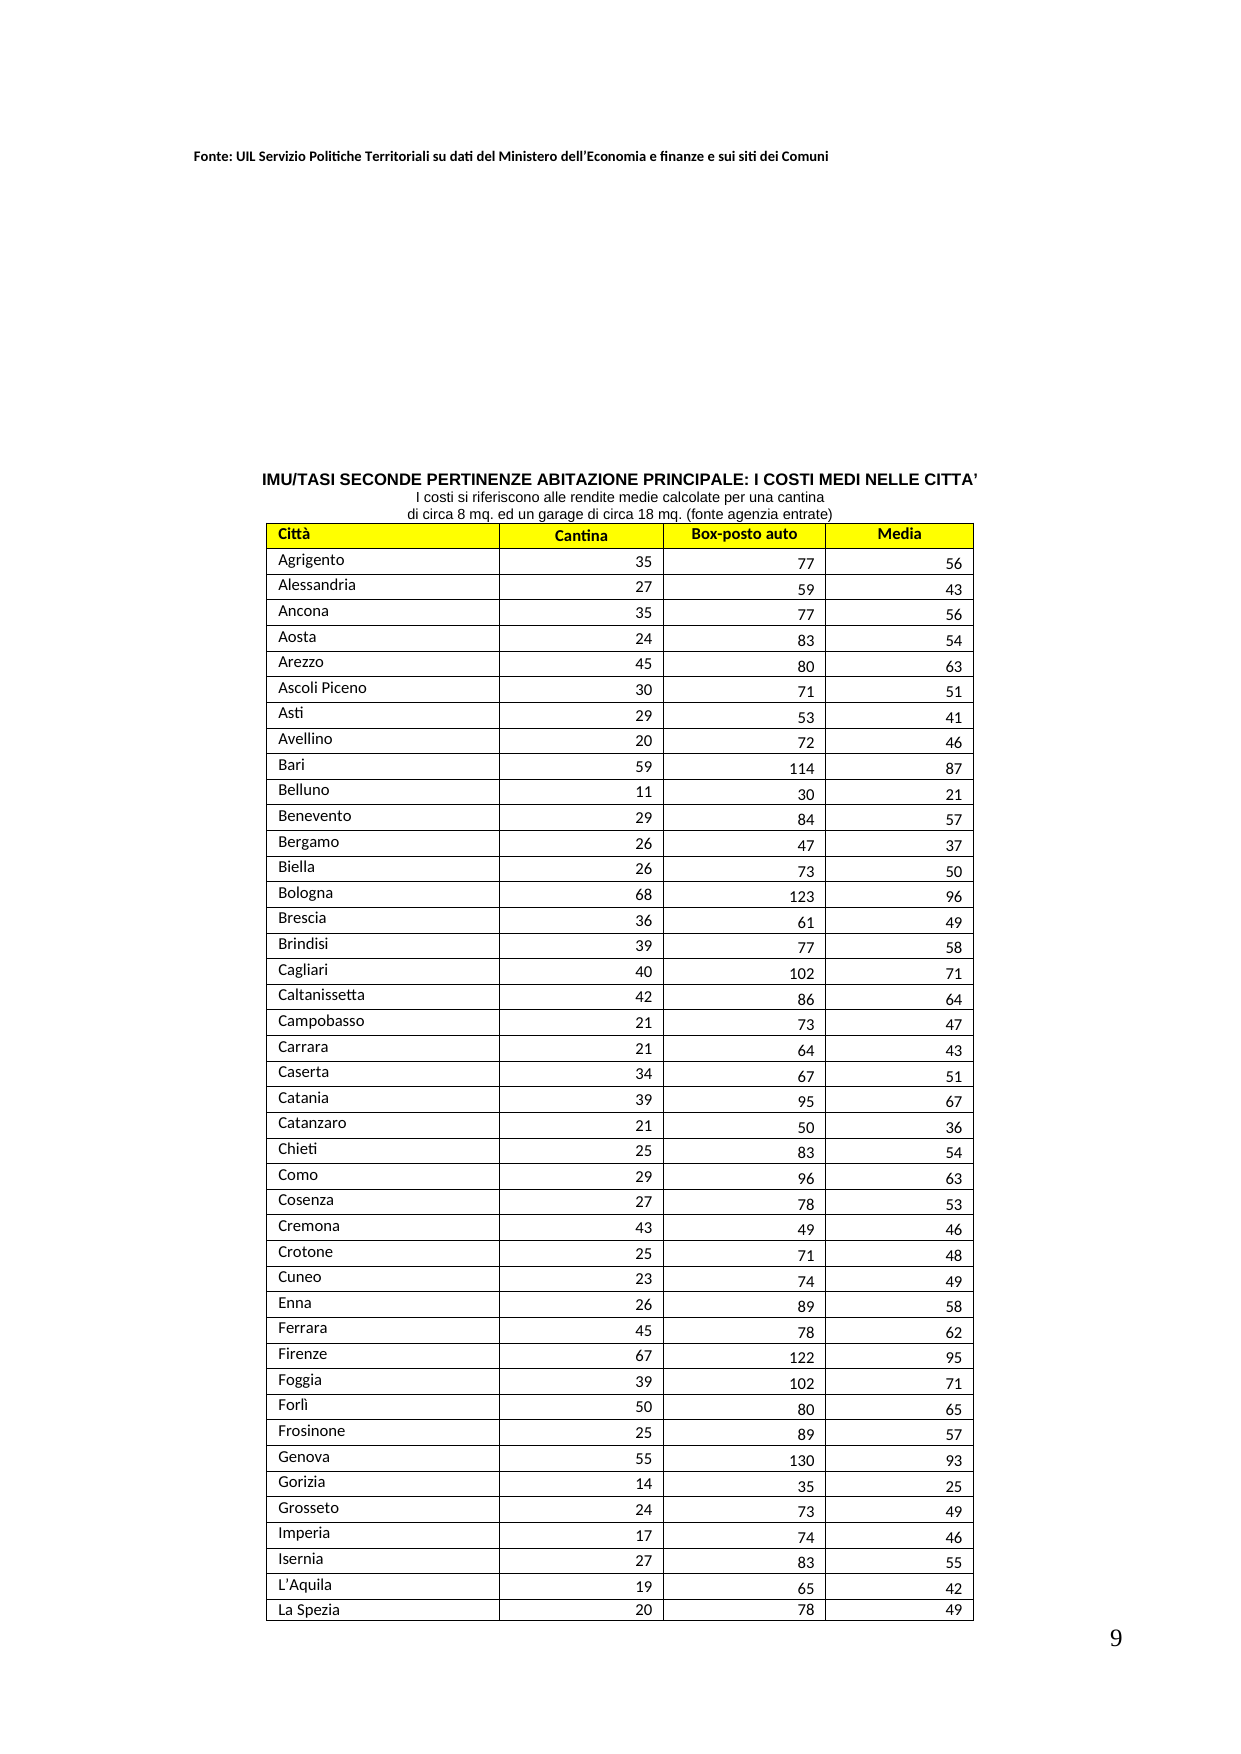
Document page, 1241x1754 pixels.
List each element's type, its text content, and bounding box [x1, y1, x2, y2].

table_cell 84 [664, 805, 825, 830]
table_cell Bari [267, 754, 499, 779]
table_cell 29 [500, 805, 663, 830]
table_cell 54 [826, 626, 973, 651]
table_cell 67 [500, 1344, 663, 1368]
table_cell Brindisi [267, 934, 499, 958]
table_cell Campobasso [267, 1010, 499, 1035]
table_cell 21 [500, 1113, 663, 1137]
table_cell Ascoli Piceno [267, 677, 499, 702]
table_cell 59 [664, 575, 825, 599]
table_cell Benevento [267, 805, 499, 830]
table_cell 43 [826, 575, 973, 599]
table_cell Carrara [267, 1036, 499, 1061]
table_cell 21 [500, 1010, 663, 1035]
table_cell 43 [500, 1215, 663, 1240]
table_cell 26 [500, 1292, 663, 1317]
table_cell 48 [826, 1241, 973, 1266]
table_cell Catania [267, 1087, 499, 1112]
table_cell 65 [664, 1574, 825, 1599]
table_cell 55 [500, 1446, 663, 1471]
table_cell 27 [500, 575, 663, 599]
table_cell 73 [664, 857, 825, 881]
table_cell 56 [826, 600, 973, 625]
table_cell 41 [826, 703, 973, 727]
table_cell Foggia [267, 1369, 499, 1394]
table_header Media [826, 524, 973, 548]
table_cell La Spezia [267, 1600, 499, 1620]
table_cell Cremona [267, 1215, 499, 1240]
table_cell 114 [664, 754, 825, 779]
table_cell Cosenza [267, 1190, 499, 1214]
table_cell Crotone [267, 1241, 499, 1266]
table_cell 42 [826, 1574, 973, 1599]
table_cell 63 [826, 1164, 973, 1189]
table_cell 102 [664, 959, 825, 984]
table_cell 30 [500, 677, 663, 702]
text IMU/TASI SECONDE PERTINENZE ABITAZIONE PRINCIPALE: I COSTI MEDI NELLE CITTA’ [118, 470, 1122, 489]
table_cell 58 [826, 1292, 973, 1317]
table_cell 25 [500, 1241, 663, 1266]
table_cell 51 [826, 1062, 973, 1086]
table_header Città [267, 524, 499, 548]
table_cell Avellino [267, 729, 499, 753]
table_cell Caserta [267, 1062, 499, 1086]
table_cell 64 [826, 985, 973, 1009]
table_cell 24 [500, 1497, 663, 1522]
table_cell 25 [500, 1139, 663, 1163]
table_cell 62 [826, 1318, 973, 1342]
table_cell Imperia [267, 1523, 499, 1547]
table_cell 67 [826, 1087, 973, 1112]
table_cell 77 [664, 600, 825, 625]
table_cell Aosta [267, 626, 499, 651]
table_cell 37 [826, 831, 973, 856]
table_cell Grosseto [267, 1497, 499, 1522]
table_cell L’Aquila [267, 1574, 499, 1599]
table_cell 40 [500, 959, 663, 984]
table_cell 24 [500, 626, 663, 651]
table_cell 14 [500, 1472, 663, 1496]
table_cell 53 [826, 1190, 973, 1214]
table_cell 78 [664, 1318, 825, 1342]
table_cell Catanzaro [267, 1113, 499, 1137]
table_cell 51 [826, 677, 973, 702]
table_cell Ferrara [267, 1318, 499, 1342]
table_cell 83 [664, 626, 825, 651]
table_cell 63 [826, 652, 973, 676]
table_cell Biella [267, 857, 499, 881]
table_cell 123 [664, 882, 825, 907]
table_cell 58 [826, 934, 973, 958]
table_cell Agrigento [267, 549, 499, 574]
table_cell 80 [664, 1395, 825, 1419]
table_cell 21 [826, 780, 973, 804]
table_cell 25 [500, 1420, 663, 1445]
table_cell 29 [500, 703, 663, 727]
table_cell 54 [826, 1139, 973, 1163]
table_cell 73 [664, 1497, 825, 1522]
table_cell 25 [826, 1472, 973, 1496]
table_cell 20 [500, 1600, 663, 1620]
table_cell 71 [664, 1241, 825, 1266]
table_cell 20 [500, 729, 663, 753]
table_cell 130 [664, 1446, 825, 1471]
table_cell 67 [664, 1062, 825, 1086]
table_cell 23 [500, 1267, 663, 1291]
table_cell Isernia [267, 1549, 499, 1573]
table_cell 86 [664, 985, 825, 1009]
table_cell 45 [500, 1318, 663, 1342]
table_cell 83 [664, 1549, 825, 1573]
table_cell 102 [664, 1369, 825, 1394]
table_cell 42 [500, 985, 663, 1009]
table_cell 17 [500, 1523, 663, 1547]
table_cell 64 [664, 1036, 825, 1061]
table_cell Frosinone [267, 1420, 499, 1445]
table_cell Asti [267, 703, 499, 727]
table_cell Como [267, 1164, 499, 1189]
table_cell Alessandria [267, 575, 499, 599]
table_cell Caltanissetta [267, 985, 499, 1009]
table_cell 83 [664, 1139, 825, 1163]
table_cell 96 [826, 882, 973, 907]
table_cell 93 [826, 1446, 973, 1471]
table_cell 49 [826, 1600, 973, 1620]
table_cell 50 [664, 1113, 825, 1137]
table_cell Belluno [267, 780, 499, 804]
table_cell 49 [826, 1497, 973, 1522]
table_cell 46 [826, 1215, 973, 1240]
table_cell 71 [826, 959, 973, 984]
table_cell 95 [826, 1344, 973, 1368]
table_cell 50 [500, 1395, 663, 1419]
table_cell 78 [664, 1190, 825, 1214]
text Fonte: UIL Servizio Politiche Territoriali su dati del Ministero dell’Economia e finanze e sui siti dei Comuni [118, 148, 1122, 165]
table_cell 39 [500, 934, 663, 958]
table_cell 68 [500, 882, 663, 907]
table_cell 65 [826, 1395, 973, 1419]
table_cell 61 [664, 908, 825, 932]
table_cell 73 [664, 1010, 825, 1035]
table_cell 29 [500, 1164, 663, 1189]
table_cell 47 [664, 831, 825, 856]
table_cell 74 [664, 1267, 825, 1291]
table_cell 27 [500, 1190, 663, 1214]
table_cell Brescia [267, 908, 499, 932]
table_cell 49 [826, 908, 973, 932]
table_cell Gorizia [267, 1472, 499, 1496]
table_header Cantina [500, 524, 663, 548]
table_cell Firenze [267, 1344, 499, 1368]
table_cell 71 [826, 1369, 973, 1394]
table_cell 11 [500, 780, 663, 804]
table_cell 78 [664, 1600, 825, 1620]
table_cell 56 [826, 549, 973, 574]
table_cell 57 [826, 1420, 973, 1445]
table_cell 49 [826, 1267, 973, 1291]
table_cell 80 [664, 652, 825, 676]
table_cell 26 [500, 831, 663, 856]
table_cell Arezzo [267, 652, 499, 676]
table_cell 50 [826, 857, 973, 881]
table_cell 89 [664, 1292, 825, 1317]
table_cell 96 [664, 1164, 825, 1189]
table_cell Bergamo [267, 831, 499, 856]
table_cell 55 [826, 1549, 973, 1573]
table_cell 43 [826, 1036, 973, 1061]
table_cell Cuneo [267, 1267, 499, 1291]
table_cell 71 [664, 677, 825, 702]
table_cell 34 [500, 1062, 663, 1086]
table_cell 72 [664, 729, 825, 753]
table_cell 53 [664, 703, 825, 727]
table_cell 74 [664, 1523, 825, 1547]
table_cell 45 [500, 652, 663, 676]
text I costi si riferiscono alle rendite medie calcolate per una cantina [118, 489, 1122, 506]
text di circa 8 mq. ed un garage di circa 18 mq. (fonte agenzia entrate) [118, 506, 1122, 522]
table_cell 77 [664, 549, 825, 574]
table_cell Bologna [267, 882, 499, 907]
table_cell 35 [664, 1472, 825, 1496]
table_cell 77 [664, 934, 825, 958]
table_cell 39 [500, 1369, 663, 1394]
table_cell 36 [500, 908, 663, 932]
table_cell 21 [500, 1036, 663, 1061]
table_cell 46 [826, 729, 973, 753]
table_cell Cagliari [267, 959, 499, 984]
table_cell Chieti [267, 1139, 499, 1163]
table_cell 87 [826, 754, 973, 779]
table_cell Ancona [267, 600, 499, 625]
table_cell 49 [664, 1215, 825, 1240]
table_cell 35 [500, 549, 663, 574]
table_cell 30 [664, 780, 825, 804]
table_cell 122 [664, 1344, 825, 1368]
table_cell 39 [500, 1087, 663, 1112]
table_cell Forlì [267, 1395, 499, 1419]
table_cell Genova [267, 1446, 499, 1471]
table_cell 19 [500, 1574, 663, 1599]
table_cell 95 [664, 1087, 825, 1112]
table_cell 46 [826, 1523, 973, 1547]
table_cell 35 [500, 600, 663, 625]
table_cell 36 [826, 1113, 973, 1137]
table_cell 57 [826, 805, 973, 830]
table_cell 27 [500, 1549, 663, 1573]
table_header Box-posto auto [664, 524, 825, 548]
table_cell 47 [826, 1010, 973, 1035]
table_cell 26 [500, 857, 663, 881]
table_cell 59 [500, 754, 663, 779]
table_cell Enna [267, 1292, 499, 1317]
table_cell 89 [664, 1420, 825, 1445]
